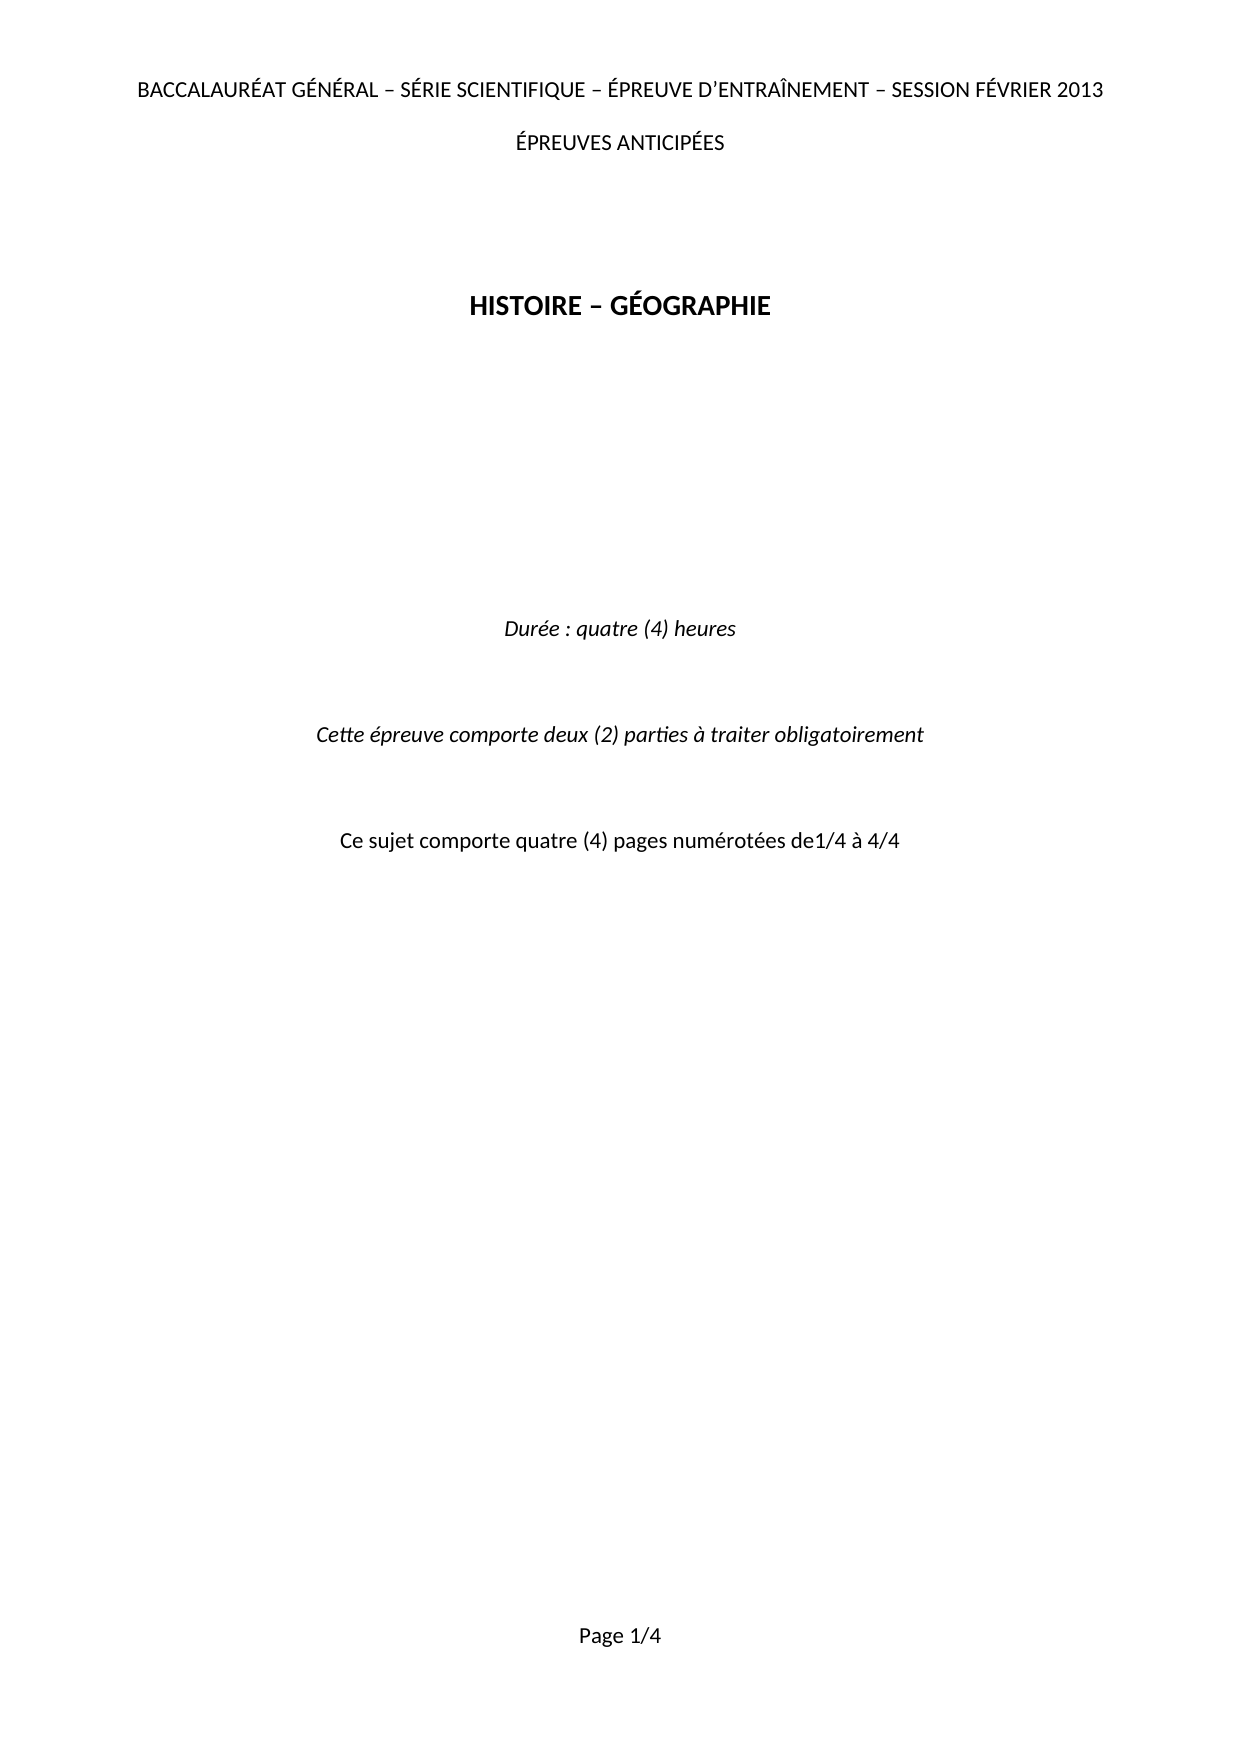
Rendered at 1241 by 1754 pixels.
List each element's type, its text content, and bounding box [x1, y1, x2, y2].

text ÉPREUVES ANTICIPÉES [75, 128, 1165, 156]
text BACCALAURÉAT GÉNÉRAL – SÉRIE SCIENTIFIQUE – ÉPREUVE D’ENTRAÎNEMENT – SESSION FÉVRIER 2013 [75, 75, 1165, 103]
text Page 1/4 [75, 1621, 1165, 1649]
text HISTOIRE – GÉOGRAPHIE [75, 287, 1165, 323]
text Cette épreuve comporte deux (2) parties à traiter obligatoirement [75, 720, 1165, 748]
text Durée : quatre (4) heures [75, 614, 1165, 642]
text Ce sujet comporte quatre (4) pages numérotées de1/4 à 4/4 [75, 826, 1165, 854]
